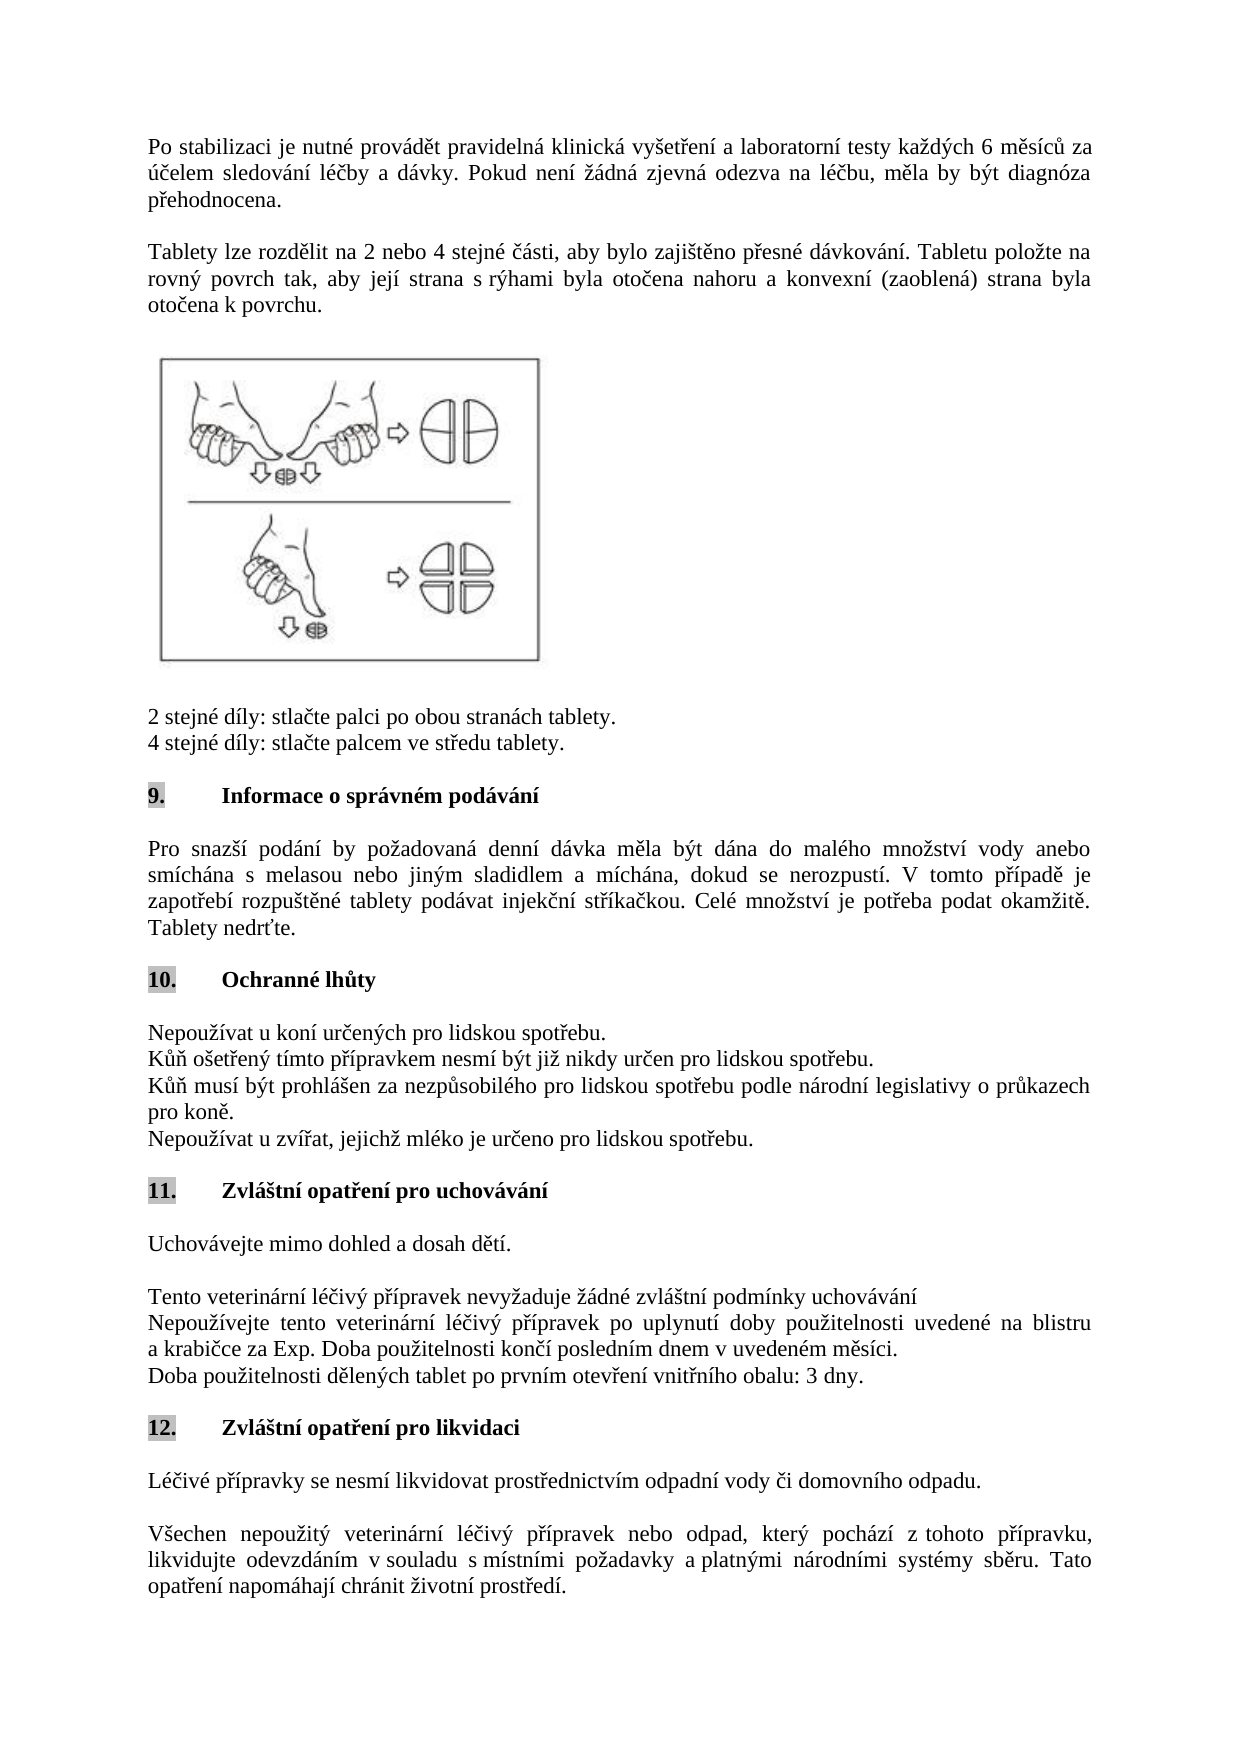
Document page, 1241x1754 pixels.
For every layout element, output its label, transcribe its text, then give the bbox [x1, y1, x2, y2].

text 10. Ochranné lhůty [176, 966, 1092, 993]
text Všechen nepoužitý veterinární léčivý přípravek nebo odpad, který pochází z tohoto přípravku, likvidujte odevzdáním v souladu s místními požadavky a platnými národními systémy sběru. Tato opatření napomáhají chránit životní prostředí. [148, 1520, 1092, 1599]
text Doba použitelnosti dělených tablet po prvním otevření vnitřního obalu: 3 dny. [148, 1362, 1092, 1388]
text Po stabilizaci je nutné provádět pravidelná klinická vyšetření a laboratorní testy každých 6 měsíců za účelem sledování léčby a dávky. Pokud není žádná zjevná odezva na léčbu, měla by být diagnóza přehodnocena. [148, 133, 1092, 212]
text Nepoužívat u zvířat, jejichž mléko je určeno pro lidskou spotřebu. [148, 1124, 1092, 1151]
text 4 stejné díly: stlačte palcem ve středu tablety. [148, 729, 1092, 756]
text Pro snazší podání by požadovaná denní dávka měla být dána do malého množství vody anebo smíchána s melasou nebo jiným sladidlem a míchána, dokud se nerozpustí. V tomto případě je zapotřebí rozpuštěné tablety podávat injekční stříkačkou. Celé množství je potřeba podat okamžitě. Tablety nedrťte. [148, 835, 1092, 940]
text 2 stejné díly: stlačte palci po obou stranách tablety. [148, 703, 1092, 729]
text Nepoužívat u koní určených pro lidskou spotřebu. [148, 1019, 1092, 1046]
list Uchovávejte mimo dohled a dosah dětí. [148, 1230, 1092, 1256]
text 9. Informace o správném podávání [165, 782, 1092, 808]
text Kůň ošetřený tímto přípravkem nesmí být již nikdy určen pro lidskou spotřebu. [148, 1046, 1092, 1072]
text Léčivé přípravky se nesmí likvidovat prostřednictvím odpadní vody či domovního odpadu. [148, 1467, 1092, 1493]
list Tento veterinární léčivý přípravek nevyžaduje žádné zvláštní podmínky uchovávání [148, 1283, 1092, 1309]
text 11. Zvláštní opatření pro uchovávání [176, 1177, 1092, 1204]
text Tablety lze rozdělit na 2 nebo 4 stejné části, aby bylo zajištěno přesné dávkování. Tabletu položte na rovný povrch tak, aby její strana s rýhami byla otočena nahoru a konvexní (zaoblená) strana byla otočena k povrchu. [148, 238, 1092, 317]
text Kůň musí být prohlášen za nezpůsobilého pro lidskou spotřebu podle národní legislativy o průkazech pro koně. [148, 1072, 1092, 1124]
list Nepoužívejte tento veterinární léčivý přípravek po uplynutí doby použitelnosti uvedené na blistru a krabičce za Exp. Doba použitelnosti končí posledním dnem v uvedeném měsíci. [148, 1309, 1092, 1362]
text 12. Zvláštní opatření pro likvidaci [148, 1414, 1092, 1441]
picture [147, 343, 553, 677]
